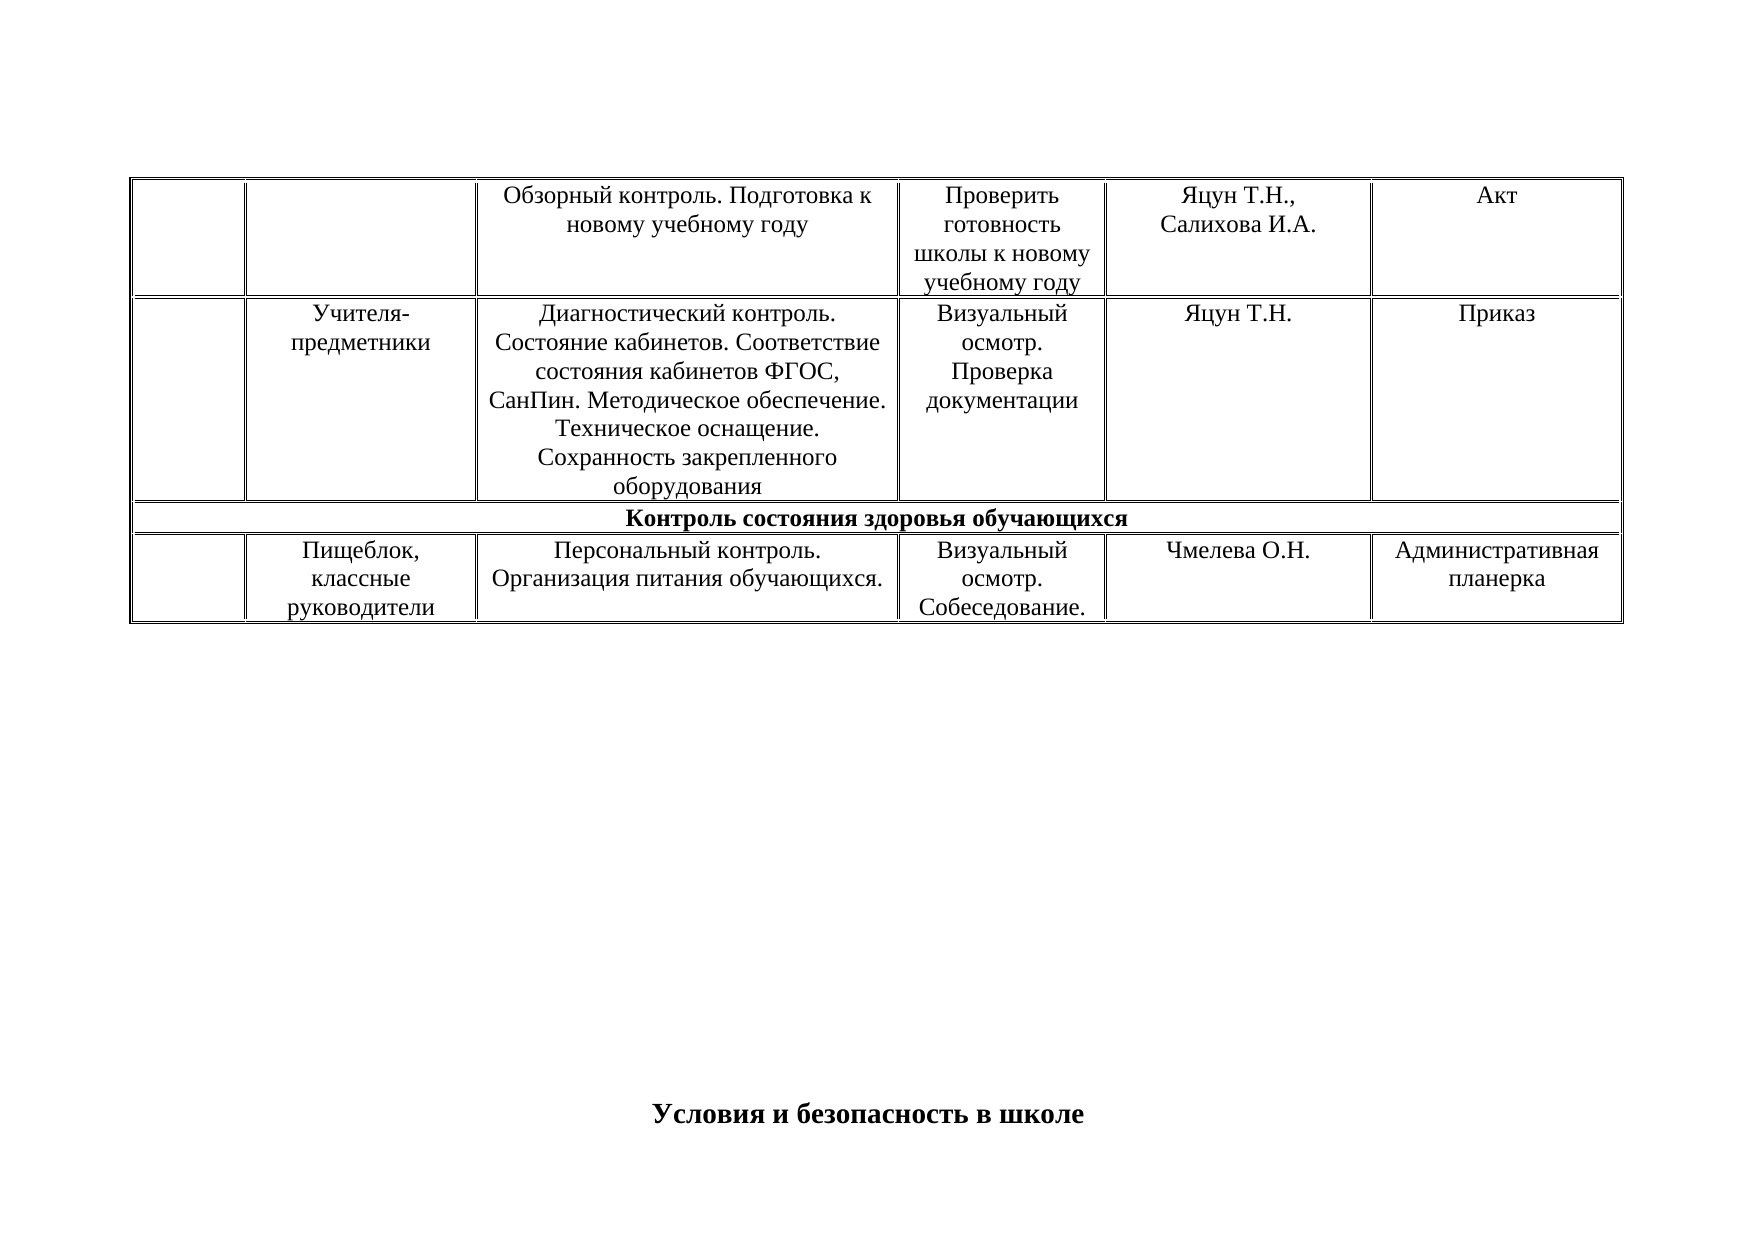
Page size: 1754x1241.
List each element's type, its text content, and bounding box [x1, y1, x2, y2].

table_cell Пищеблок, классные руководители [245, 535, 476, 621]
table_cell Обзорный контроль. Подготовка к новому учебному году [476, 178, 899, 295]
table_cell Проверить готовность школы к новому учебному году [899, 178, 1106, 295]
table_cell Чмелева О.Н. [1106, 535, 1371, 621]
table_cell Приказ [1371, 295, 1622, 500]
table_cell Визуальный осмотр. Собеседование. [899, 533, 1106, 621]
table_cell [133, 532, 245, 621]
table_cell Диагностический контроль. Состояние кабинетов. Соответствие состояния кабинетов ФГОС, СанПин. Методическое обеспечение. Техническое оснащение. Сохранность закрепленного оборудования [478, 299, 897, 500]
text Условия и безопасность в школе [118, 1096, 1636, 1129]
table_cell Учителя-предметники [247, 299, 475, 500]
table_cell Контроль состояния здоровья обучающихся [133, 500, 1621, 532]
table_cell Яцун Т.Н., Салихова И.А. [1106, 180, 1371, 295]
table_cell [133, 180, 245, 295]
table_cell [245, 180, 476, 295]
table_cell Персональный контроль. Организация питания обучающихся. [476, 533, 899, 621]
table_cell [131, 295, 245, 500]
table_cell Акт [1371, 180, 1621, 295]
table_cell Яцун Т.Н. [1107, 299, 1370, 500]
table_cell Визуальный осмотр. Проверка документации [900, 299, 1104, 500]
table_cell Административная планерка [1371, 532, 1621, 621]
